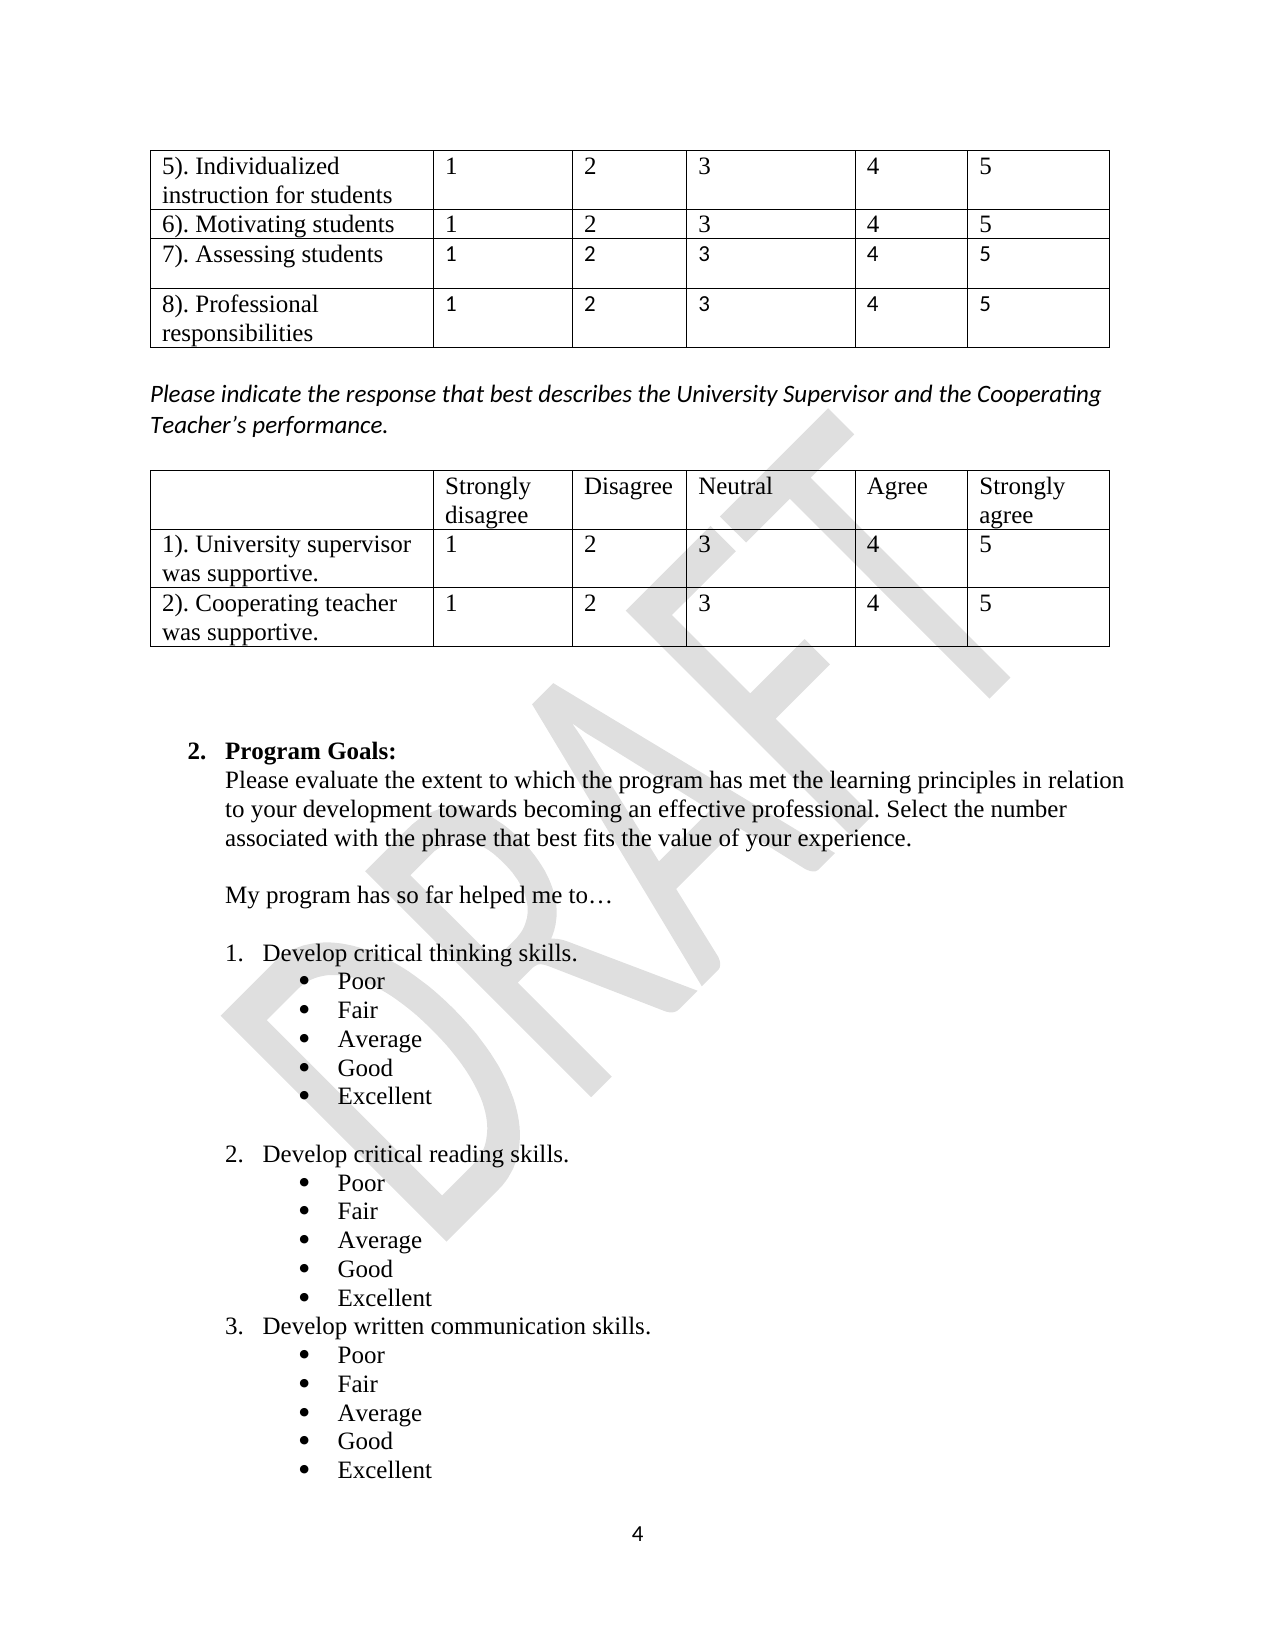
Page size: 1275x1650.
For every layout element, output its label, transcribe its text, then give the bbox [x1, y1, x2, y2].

list Fair [300, 1196, 1125, 1225]
list Develop critical thinking skills. [225, 938, 1125, 966]
table_cell 5 [968, 289, 1109, 347]
table_cell 4 [856, 151, 967, 208]
table_cell 4 [856, 289, 967, 347]
table_cell 5). Individualized instruction for students [151, 151, 433, 208]
list Excellent [300, 1081, 1125, 1110]
list Good [300, 1254, 1125, 1283]
table_cell 3 [687, 530, 855, 587]
table_header Agree [856, 471, 967, 528]
table_cell 1 [434, 239, 572, 288]
table_cell 3 [687, 151, 855, 208]
table_cell 1 [434, 151, 572, 208]
list Poor [300, 1340, 1125, 1369]
table_cell 2 [573, 210, 686, 238]
list Excellent [300, 1283, 1125, 1311]
table_cell 3 [687, 210, 855, 238]
table_header Disagree [573, 471, 686, 528]
list Poor [300, 1168, 1125, 1196]
list Program Goals: [187, 736, 1125, 765]
table_cell 8). Professional responsibilities [151, 289, 433, 347]
list Good [300, 1426, 1125, 1455]
table_cell 5 [968, 210, 1109, 238]
table_header Strongly disagree [434, 471, 572, 528]
list Fair [300, 1369, 1125, 1398]
text My program has so far helped me to… [225, 880, 1125, 909]
list Excellent [300, 1455, 1125, 1484]
table_header Strongly agree [968, 471, 1109, 528]
table_cell 2 [573, 151, 686, 208]
list Average [300, 1398, 1125, 1426]
list Average [300, 1024, 1125, 1053]
table_cell 1 [434, 530, 572, 587]
table_cell 5 [968, 151, 1109, 208]
table_cell 1 [434, 289, 572, 347]
text Please evaluate the extent to which the program has met the learning principles in relation to your development towards becoming an effective professional. Select the number associated with the phrase that best fits the value of your experience. [225, 765, 1125, 851]
table_cell 2 [573, 289, 686, 347]
table_cell 2 [573, 588, 686, 646]
table_cell 5 [968, 588, 1109, 646]
table_cell 4 [856, 530, 967, 587]
list Poor [300, 966, 1125, 995]
list Fair [300, 995, 1125, 1024]
table_header Neutral [687, 471, 855, 528]
table_header [151, 471, 433, 528]
table_cell 4 [856, 588, 967, 646]
table_cell 3 [687, 588, 855, 646]
table_cell 2). Cooperating teacher was supportive. [151, 588, 433, 646]
table_cell 1 [434, 210, 572, 238]
table_cell 5 [968, 530, 1109, 587]
table_cell 3 [687, 239, 855, 288]
table_cell 4 [856, 210, 967, 238]
table_cell 4 [856, 239, 967, 288]
text Please indicate the response that best describes the University Supervisor and the Cooperating Teacher’s performance. [150, 378, 1125, 439]
list Average [300, 1225, 1125, 1254]
table_cell 7). Assessing students [151, 239, 433, 288]
table_cell 2 [573, 530, 686, 587]
table_cell 3 [687, 289, 855, 347]
table_cell 2 [573, 239, 686, 288]
list Good [300, 1053, 1125, 1081]
table_cell 1 [434, 588, 572, 646]
table_cell 6). Motivating students [151, 210, 433, 238]
list Develop critical reading skills. [225, 1139, 1125, 1168]
table_cell 5 [968, 239, 1109, 288]
table_cell 1). University supervisor was supportive. [151, 530, 433, 587]
list Develop written communication skills. [225, 1311, 1125, 1340]
